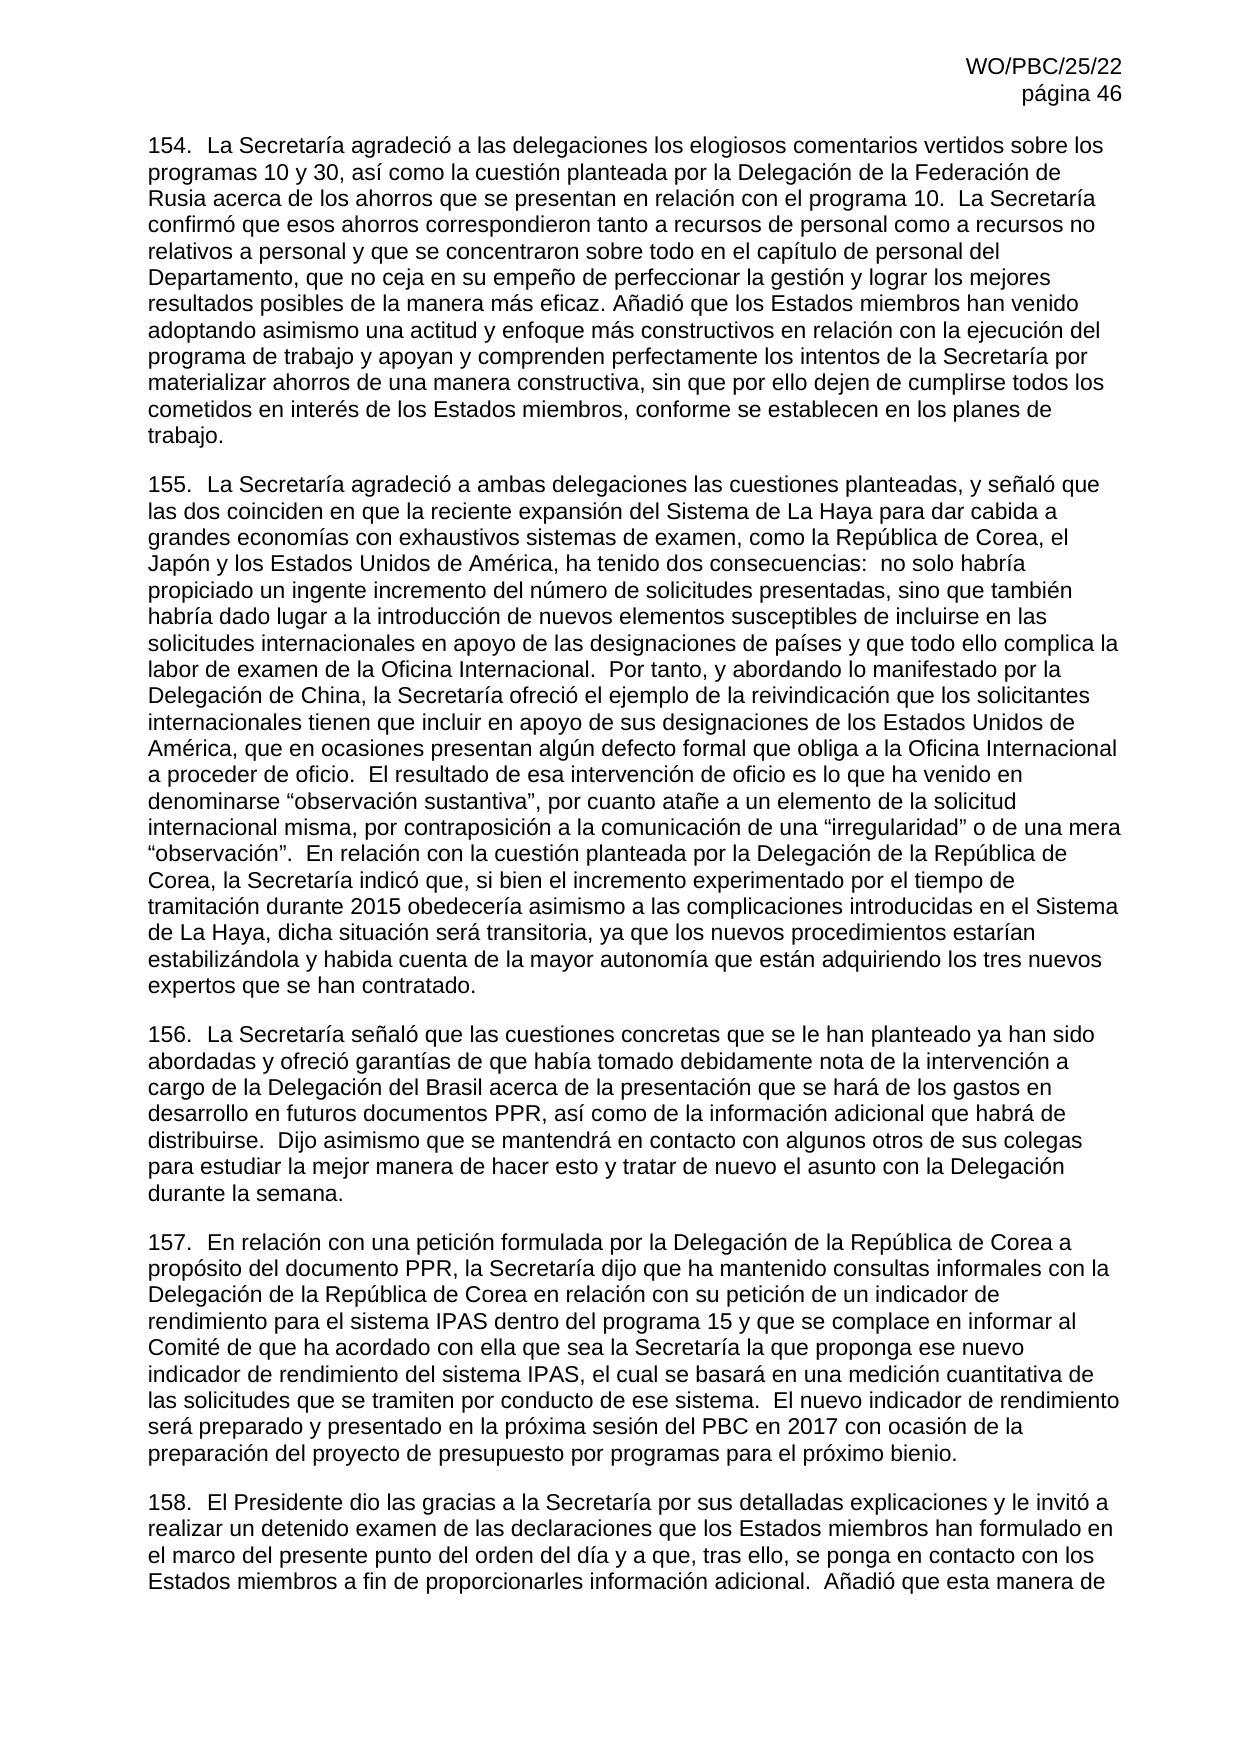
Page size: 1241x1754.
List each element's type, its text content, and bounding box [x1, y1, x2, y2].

text En relación con una petición formulada por la Delegación de la República de Corea a propósito del documento PPR, la Secretaría dijo que ha mantenido consultas informales con la Delegación de la República de Corea en relación con su petición de un indicador de rendimiento para el sistema IPAS dentro del programa 15 y que se complace en informar al Comité de que ha acordado con ella que sea la Secretaría la que proponga ese nuevo indicador de rendimiento del sistema IPAS, el cual se basará en una medición cuantitativa de las solicitudes que se tramiten por conducto de ese sistema. El nuevo indicador de rendimiento será preparado y presentado en la próxima sesión del PBC en 2017 con ocasión de la preparación del proyecto de presupuesto por programas para el próximo bienio. [148, 1229, 1122, 1466]
text La Secretaría señaló que las cuestiones concretas que se le han planteado ya han sido abordadas y ofreció garantías de que había tomado debidamente nota de la intervención a cargo de la Delegación del Brasil acerca de la presentación que se hará de los gastos en desarrollo en futuros documentos PPR, así como de la información adicional que habrá de distribuirse. Dijo asimismo que se mantendrá en contacto con algunos otros de sus colegas para estudiar la mejor manera de hacer esto y tratar de nuevo el asunto con la Delegación durante la semana. [148, 1021, 1122, 1206]
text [148, 1489, 1122, 1594]
text La Secretaría agradeció a ambas delegaciones las cuestiones planteadas, y señaló que las dos coinciden en que la reciente expansión del Sistema de La Haya para dar cabida a grandes economías con exhaustivos sistemas de examen, como la República de Corea, el Japón y los Estados Unidos de América, ha tenido dos consecuencias: no solo habría propiciado un ingente incremento del número de solicitudes presentadas, sino que también habría dado lugar a la introducción de nuevos elementos susceptibles de incluirse en las solicitudes internacionales en apoyo de las designaciones de países y que todo ello complica la labor de examen de la Oficina Internacional. Por tanto, y abordando lo manifestado por la Delegación de China, la Secretaría ofreció el ejemplo de la reivindicación que los solicitantes internacionales tienen que incluir en apoyo de sus designaciones de los Estados Unidos de América, que en ocasiones presentan algún defecto formal que obliga a la Oficina Internacional a proceder de oficio. El resultado de esa intervención de oficio es lo que ha venido en denominarse “observación sustantiva”, por cuanto atañe a un elemento de la solicitud internacional misma, por contraposición a la comunicación de una “irregularidad” o de una mera “observación”. En relación con la cuestión planteada por la Delegación de la República de Corea, la Secretaría indicó que, si bien el incremento experimentado por el tiempo de tramitación durante 2015 obedecería asimismo a las complicaciones introducidas en el Sistema de La Haya, dicha situación será transitoria, ya que los nuevos procedimientos estarían estabilizándola y habida cuenta de la mayor autonomía que están adquiriendo los tres nuevos expertos que se han contratado. [148, 471, 1122, 998]
text La Secretaría agradeció a las delegaciones los elogiosos comentarios vertidos sobre los programas 10 y 30, así como la cuestión planteada por la Delegación de la Federación de Rusia acerca de los ahorros que se presentan en relación con el programa 10. La Secretaría confirmó que esos ahorros correspondieron tanto a recursos de personal como a recursos no relativos a personal y que se concentraron sobre todo en el capítulo de personal del Departamento, que no ceja en su empeño de perfeccionar la gestión y lograr los mejores resultados posibles de la manera más eficaz. Añadió que los Estados miembros han venido adoptando asimismo una actitud y enfoque más constructivos en relación con la ejecución del programa de trabajo y apoyan y comprenden perfectamente los intentos de la Secretaría por materializar ahorros de una manera constructiva, sin que por ello dejen de cumplirse todos los cometidos en interés de los Estados miembros, conforme se establecen en los planes de trabajo. [148, 132, 1122, 448]
